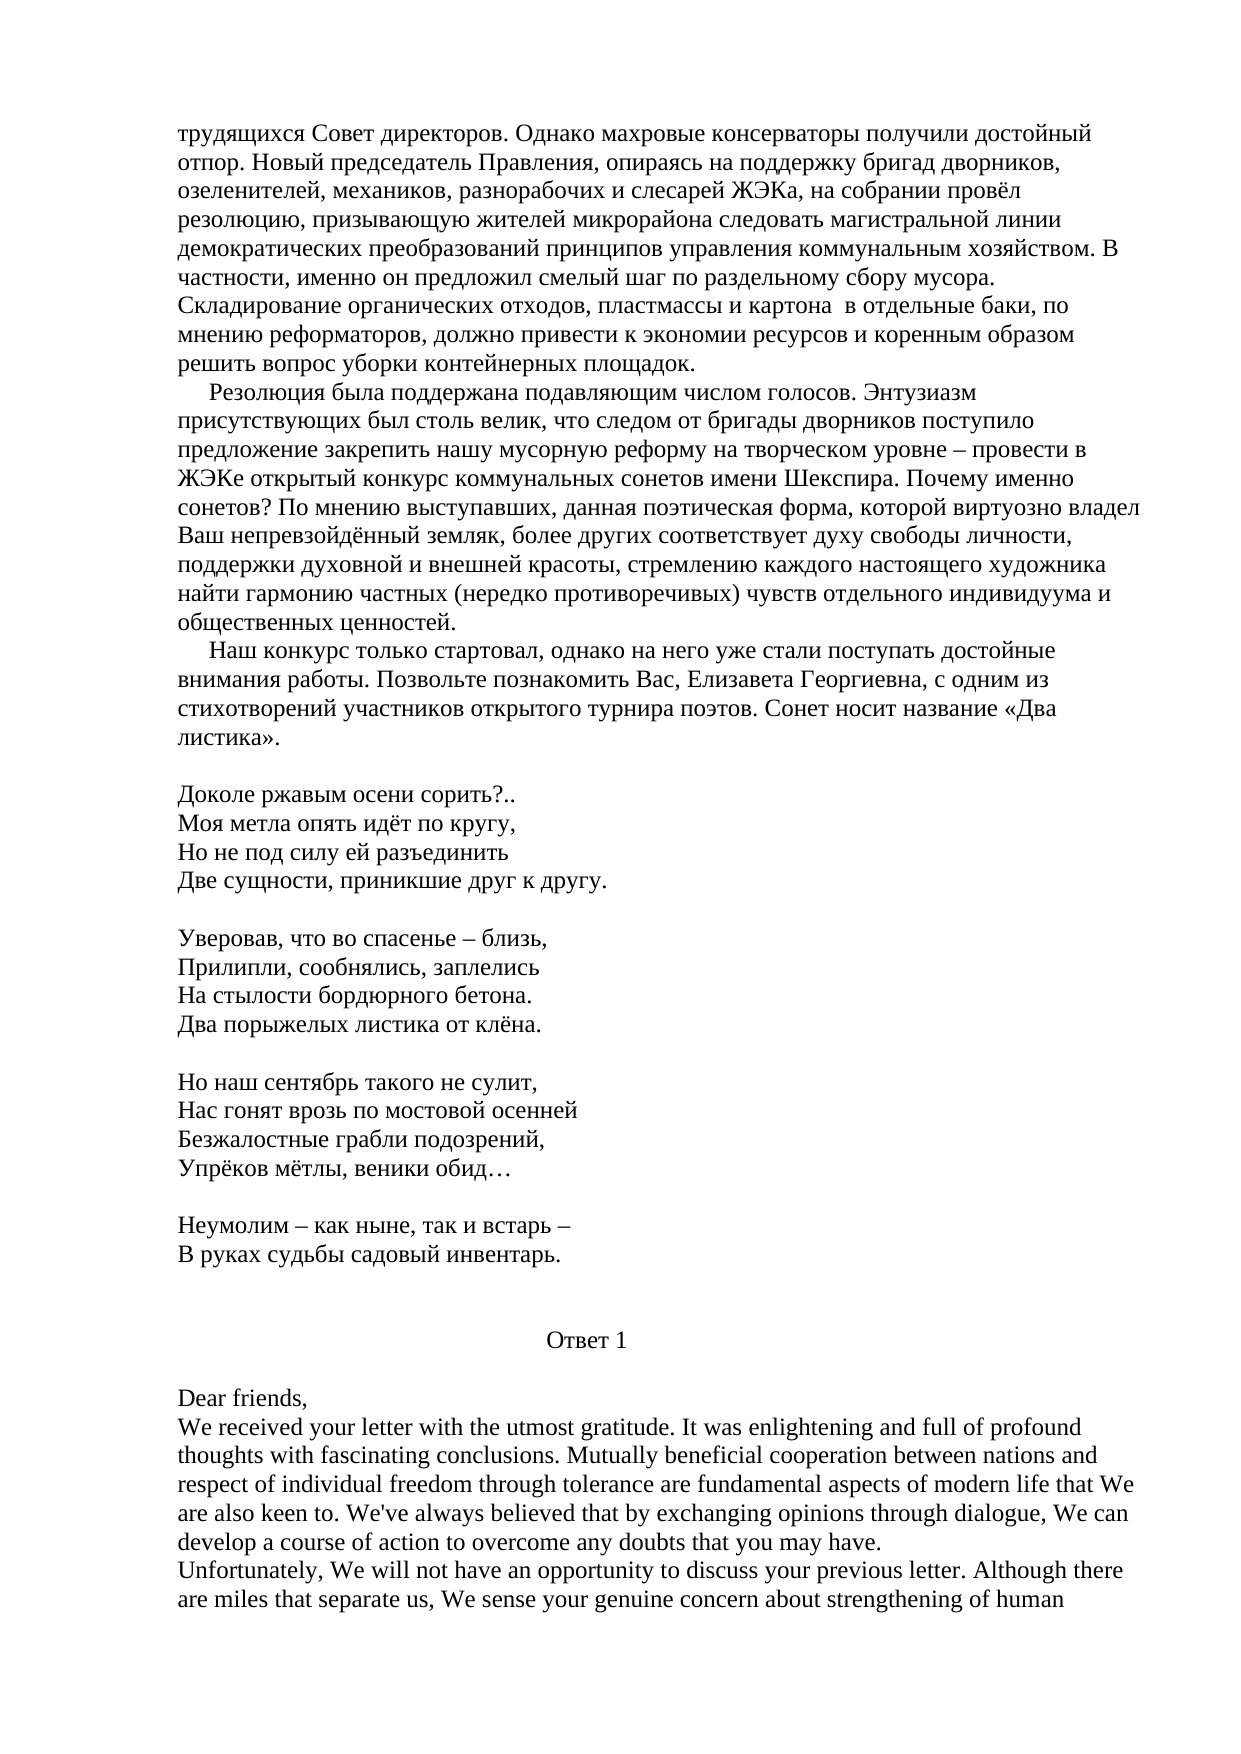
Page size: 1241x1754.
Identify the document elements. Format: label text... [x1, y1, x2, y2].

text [177, 1556, 1152, 1613]
text We received your letter with the utmost gratitude. It was enlightening and full of profound thoughts with fascinating conclusions. Mutually beneficial cooperation between nations and respect of individual freedom through tolerance are fundamental aspects of modern life that We are also keen to. We've always believed that by exchanging opinions through dialogue, We can develop a course of action to overcome any doubts that you may have. [177, 1412, 1152, 1556]
text Доколе ржавым осени сорить?.. Моя метла опять идёт по кругу, Но не под силу ей разъединить Две сущности, приникшие друг к другу. Уверовав, что во спасенье – близь, Прилипли, сообнялись, заплелись На стылости бордюрного бетона. Два порыжелых листика от клёна. Но наш сентябрь такого не сулит, Нас гонят врозь по мостовой осенней Безжалостные грабли подозрений, Упрёков мётлы, веники обид… Неумолим – как ныне, так и встарь – В руках судьбы садовый инвентарь. [177, 779, 1152, 1268]
text Наш конкурс только стартовал, однако на него уже стали поступать достойные внимания работы. Позвольте познакомить Вас, Елизавета Георгиевна, с одним из стихотворений участников открытого турнира поэтов. Сонет носит название «Два листика». [177, 636, 1152, 751]
text Dear friends, [177, 1383, 1152, 1412]
text Ответ 1 [177, 1326, 1152, 1354]
text Резолюция была поддержана подавляющим числом голосов. Энтузиазм присутствующих был столь велик, что следом от бригады дворников поступило предложение закрепить нашу мусорную реформу на творческом уровне – провести в ЖЭКе открытый конкурс коммунальных сонетов имени Шекспира. Почему именно сонетов? По мнению выступавших, данная поэтическая форма, которой виртуозно владел Ваш непревзойдённый земляк, более других соответствует духу свободы личности, поддержки духовной и внешней красоты, стремлению каждого настоящего художника найти гармонию частных (нередко противоречивых) чувств отдельного индивидуума и общественных ценностей. [177, 377, 1152, 636]
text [177, 118, 1152, 377]
